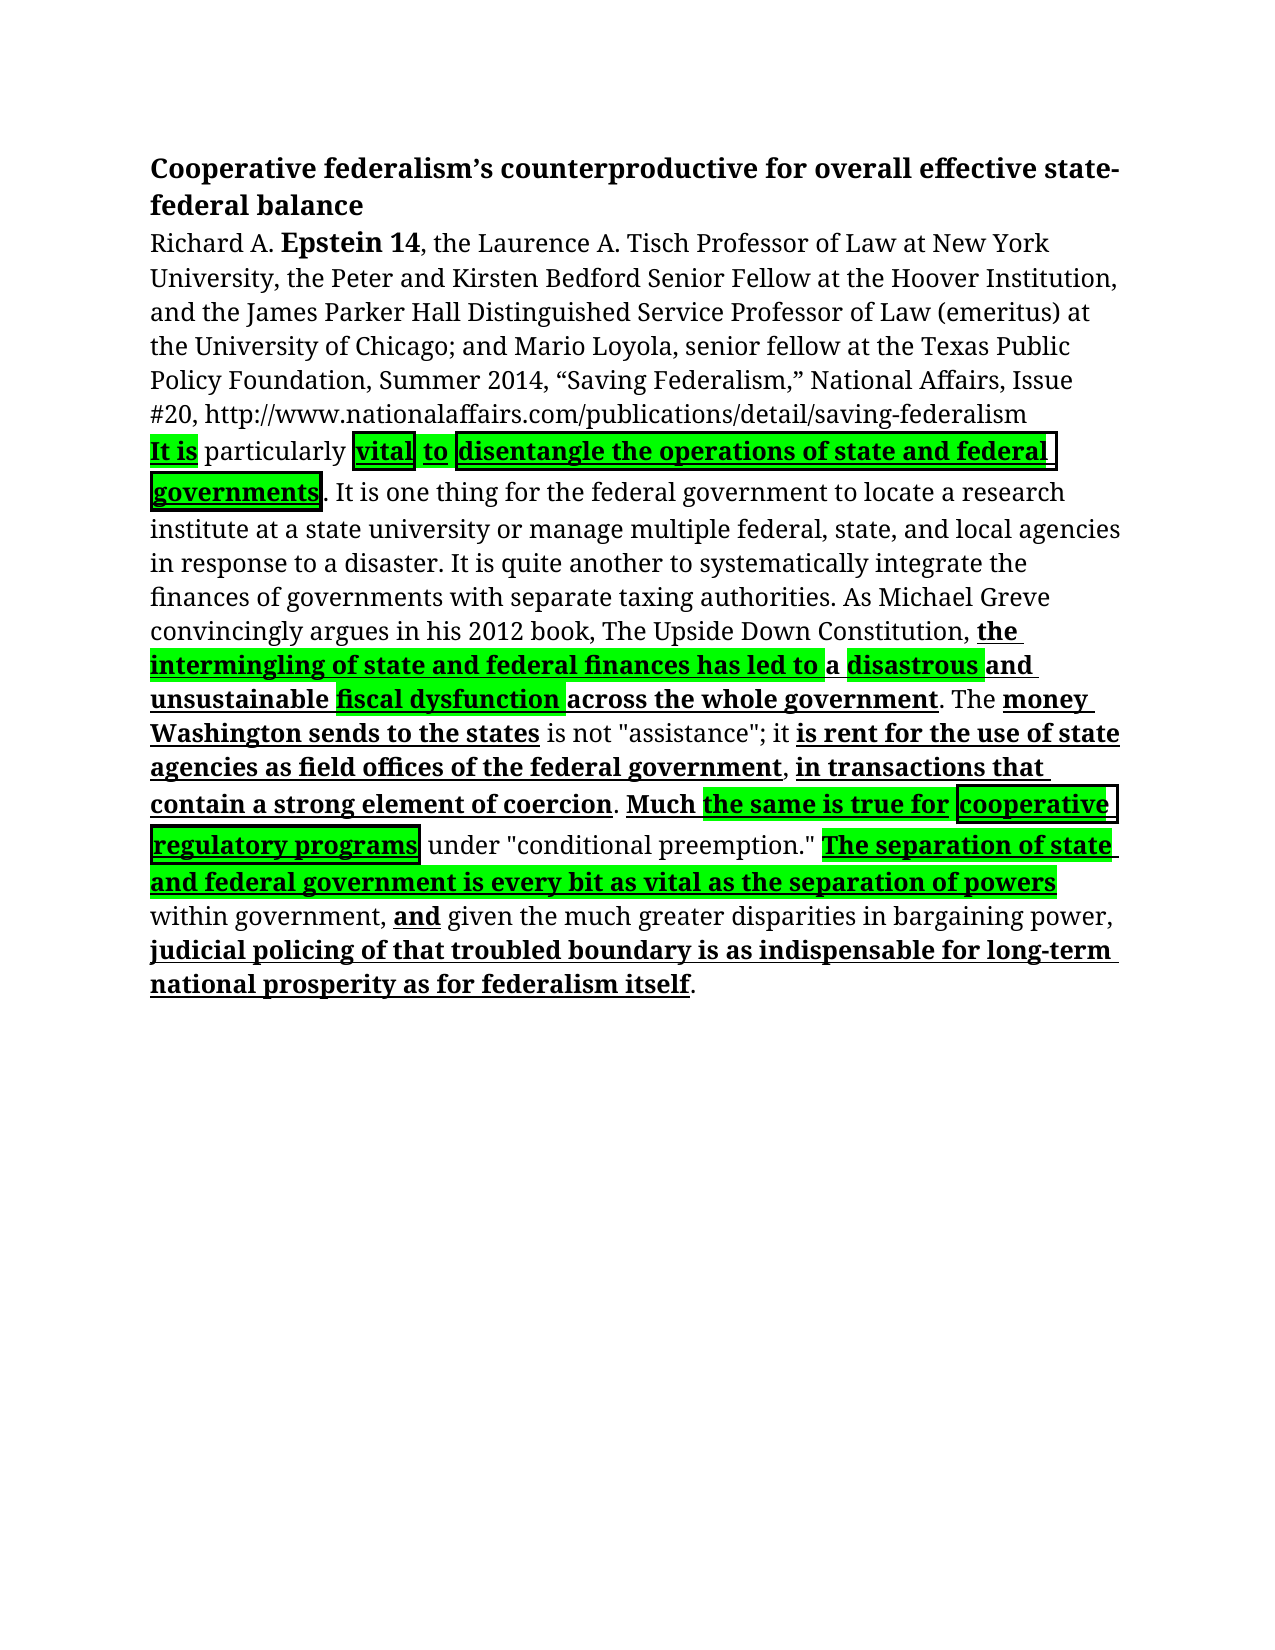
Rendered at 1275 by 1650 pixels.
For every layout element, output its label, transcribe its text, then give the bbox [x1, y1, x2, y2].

text It is particularly vital to disentangle the operations of state and federal governments. It is one thing for the federal government to locate a research institute at a state university or manage multiple federal, state, and local agencies in response to a disaster. It is quite another to systematically integrate the finances of governments with separate taxing authorities. As Michael Greve convincingly argues in his 2012 book, The Upside Down Constitution, the intermingling of state and federal finances has led to a disastrous and unsustainable fiscal dysfunction across the whole government. The money Washington sends to the states is not "assistance"; it is rent for the use of state agencies as field offices of the federal government, in transactions that contain a strong element of coercion. Much the same is true for cooperative regulatory programs under "conditional preemption." The separation of state and federal government is every bit as vital as the separation of powers within government, and given the much greater disparities in bargaining power, judicial policing of that troubled boundary is as indispensable for long-term national prosperity as for federalism itself. [150, 431, 1125, 1001]
subtitle Cooperative federalism’s counterproductive for overall effective state-federal balance [150, 150, 1125, 224]
text Richard A. Epstein 14, the Laurence A. Tisch Professor of Law at New York University, the Peter and Kirsten Bedford Senior Fellow at the Hoover Institution, and the James Parker Hall Distinguished Service Professor of Law (emeritus) at the University of Chicago; and Mario Loyola, senior fellow at the Texas Public Policy Foundation, Summer 2014, “Saving Federalism,” National Affairs, Issue #20, http://www.nationalaffairs.com/publications/detail/saving-federalism [150, 224, 1125, 431]
